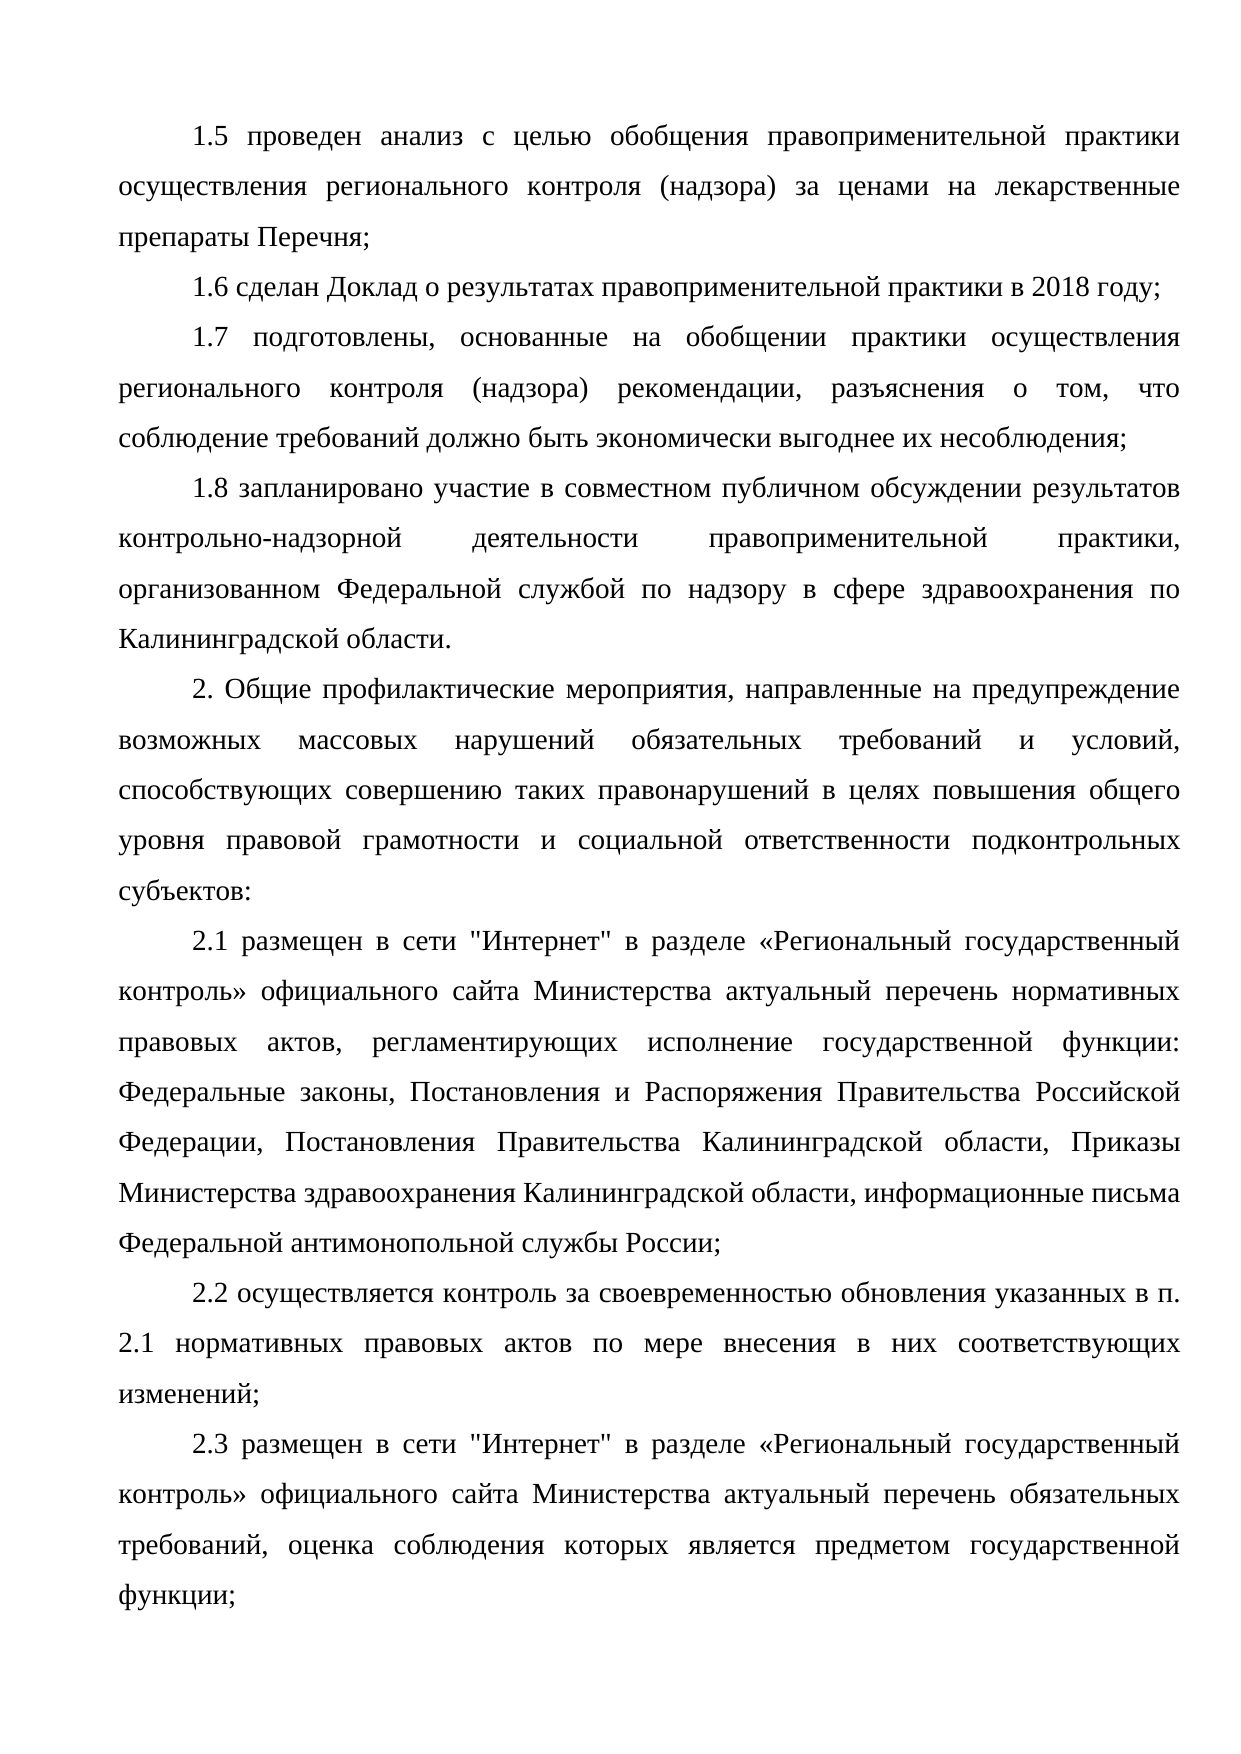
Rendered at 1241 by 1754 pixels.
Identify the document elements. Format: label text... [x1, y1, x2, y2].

text 2.3 размещен в сети "Интернет" в разделе «Региональный государственный контроль» официального сайта Министерства актуальный перечень обязательных требований, оценка соблюдения которых является предметом государственной функции; [118, 1426, 1181, 1611]
text 1.7 подготовлены, основанные на обобщении практики осуществления регионального контроля (надзора) рекомендации, разъяснения о том, что соблюдение требований должно быть экономически выгоднее их несоблюдения; [118, 319, 1181, 453]
text 2. Общие профилактические мероприятия, направленные на предупреждение возможных массовых нарушений обязательных требований и условий, способствующих совершению таких правонарушений в целях повышения общего уровня правовой грамотности и социальной ответственности подконтрольных субъектов: [118, 672, 1181, 906]
text 2.1 размещен в сети "Интернет" в разделе «Региональный государственный контроль» официального сайта Министерства актуальный перечень нормативных правовых актов, регламентирующих исполнение государственной функции: Федеральные законы, Постановления и Распоряжения Правительства Российской Федерации, Постановления Правительства Калининградской области, Приказы Министерства здравоохранения Калининградской области, информационные письма Федеральной антимонопольной службы России; [118, 923, 1181, 1258]
text 1.5 проведен анализ с целью обобщения правоприменительной практики осуществления регионального контроля (надзора) за ценами на лекарственные препараты Перечня; [118, 118, 1181, 252]
text 2.2 осуществляется контроль за своевременностью обновления указанных в п. 2.1 нормативных правовых актов по мере внесения в них соответствующих изменений; [118, 1275, 1181, 1409]
text 1.8 запланировано участие в совместном публичном обсуждении результатов контрольно-надзорной деятельности правоприменительной практики, организованном Федеральной службой по надзору в сфере здравоохранения по Калининградской области. [118, 470, 1181, 655]
text 1.6 сделан Доклад о результатах правоприменительной практики в 2018 году; [118, 269, 1181, 303]
